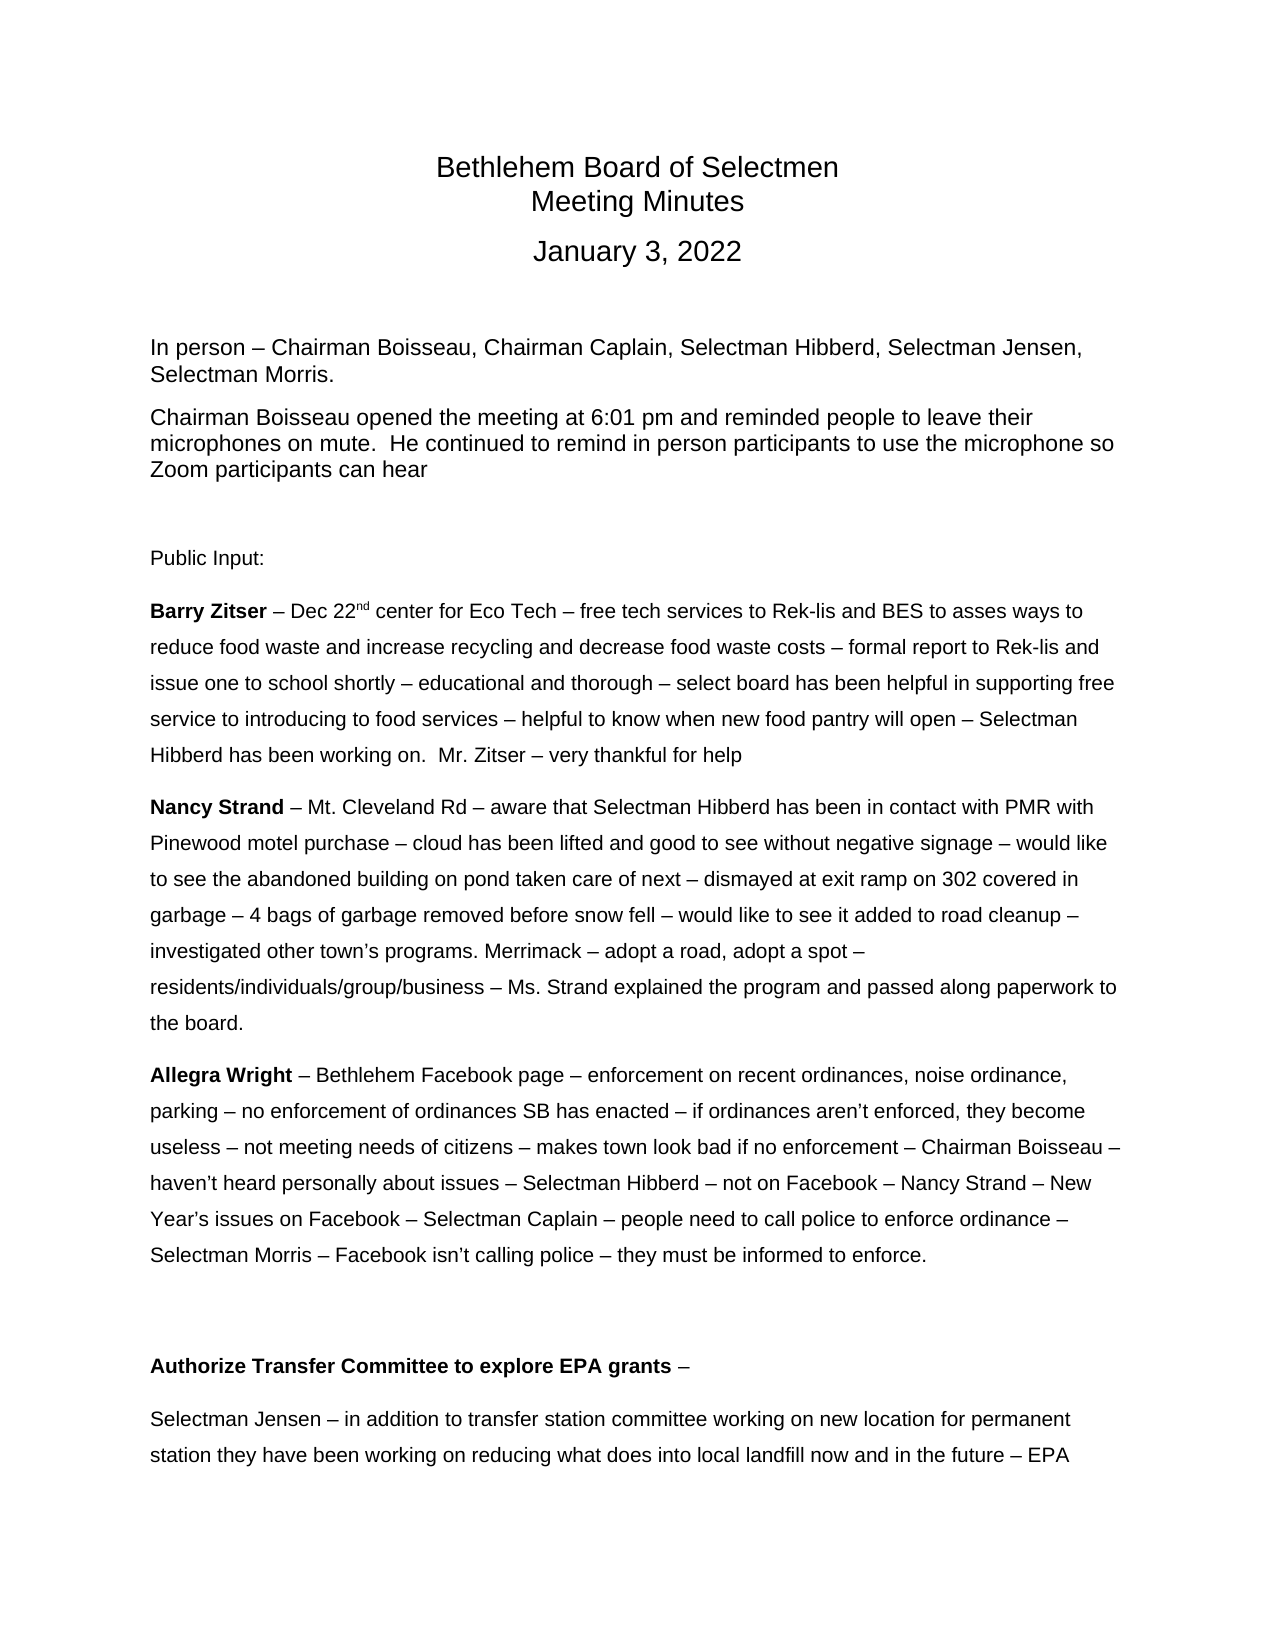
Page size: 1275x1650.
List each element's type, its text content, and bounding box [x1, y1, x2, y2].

text Chairman Boisseau opened the meeting at 6:01 pm and reminded people to leave their microphones on mute. He continued to remind in person participants to use the microphone so Zoom participants can hear [150, 403, 1125, 483]
text Bethlehem Board of Selectmen [150, 150, 1125, 183]
text Authorize Transfer Committee to explore EPA grants – [150, 1354, 1125, 1378]
text In person – Chairman Boisseau, Chairman Caplain, Selectman Hibberd, Selectman Jensen, Selectman Morris. [150, 334, 1125, 387]
text January 3, 2022 [150, 234, 1125, 267]
text Allegra Wright – Bethlehem Facebook page – enforcement on recent ordinances, noise ordinance, parking – no enforcement of ordinances SB has enacted – if ordinances aren’t enforced, they become useless – not meeting needs of citizens – makes town look bad if no enforcement – Chairman Boisseau – haven’t heard personally about issues – Selectman Hibberd – not on Facebook – Nancy Strand – New Year’s issues on Facebook – Selectman Caplain – people need to call police to enforce ordinance – Selectman Morris – Facebook isn’t calling police – they must be informed to enforce. [150, 1063, 1125, 1267]
text Public Input: [150, 546, 1125, 570]
text Meeting Minutes [150, 183, 1125, 217]
text Nancy Strand – Mt. Cleveland Rd – aware that Selectman Hibberd has been in contact with PMR with Pinewood motel purchase – cloud has been lifted and good to see without negative signage – would like to see the abandoned building on pond taken care of next – dismayed at exit ramp on 302 covered in garbage – 4 bags of garbage removed before snow fell – would like to see it added to road cleanup – investigated other town’s programs. Merrimack – adopt a road, adopt a spot – residents/individuals/group/business – Ms. Strand explained the program and passed along paperwork to the board. [150, 795, 1125, 1035]
text Barry Zitser – Dec 22nd center for Eco Tech – free tech services to Rek-lis and BES to asses ways to reduce food waste and increase recycling and decrease food waste costs – formal report to Rek-lis and issue one to school shortly – educational and thorough – select board has been helpful in supporting free service to introducing to food services – helpful to know when new food pantry will open – Selectman Hibberd has been working on. Mr. Zitser – very thankful for help [150, 599, 1125, 766]
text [150, 1407, 1125, 1467]
